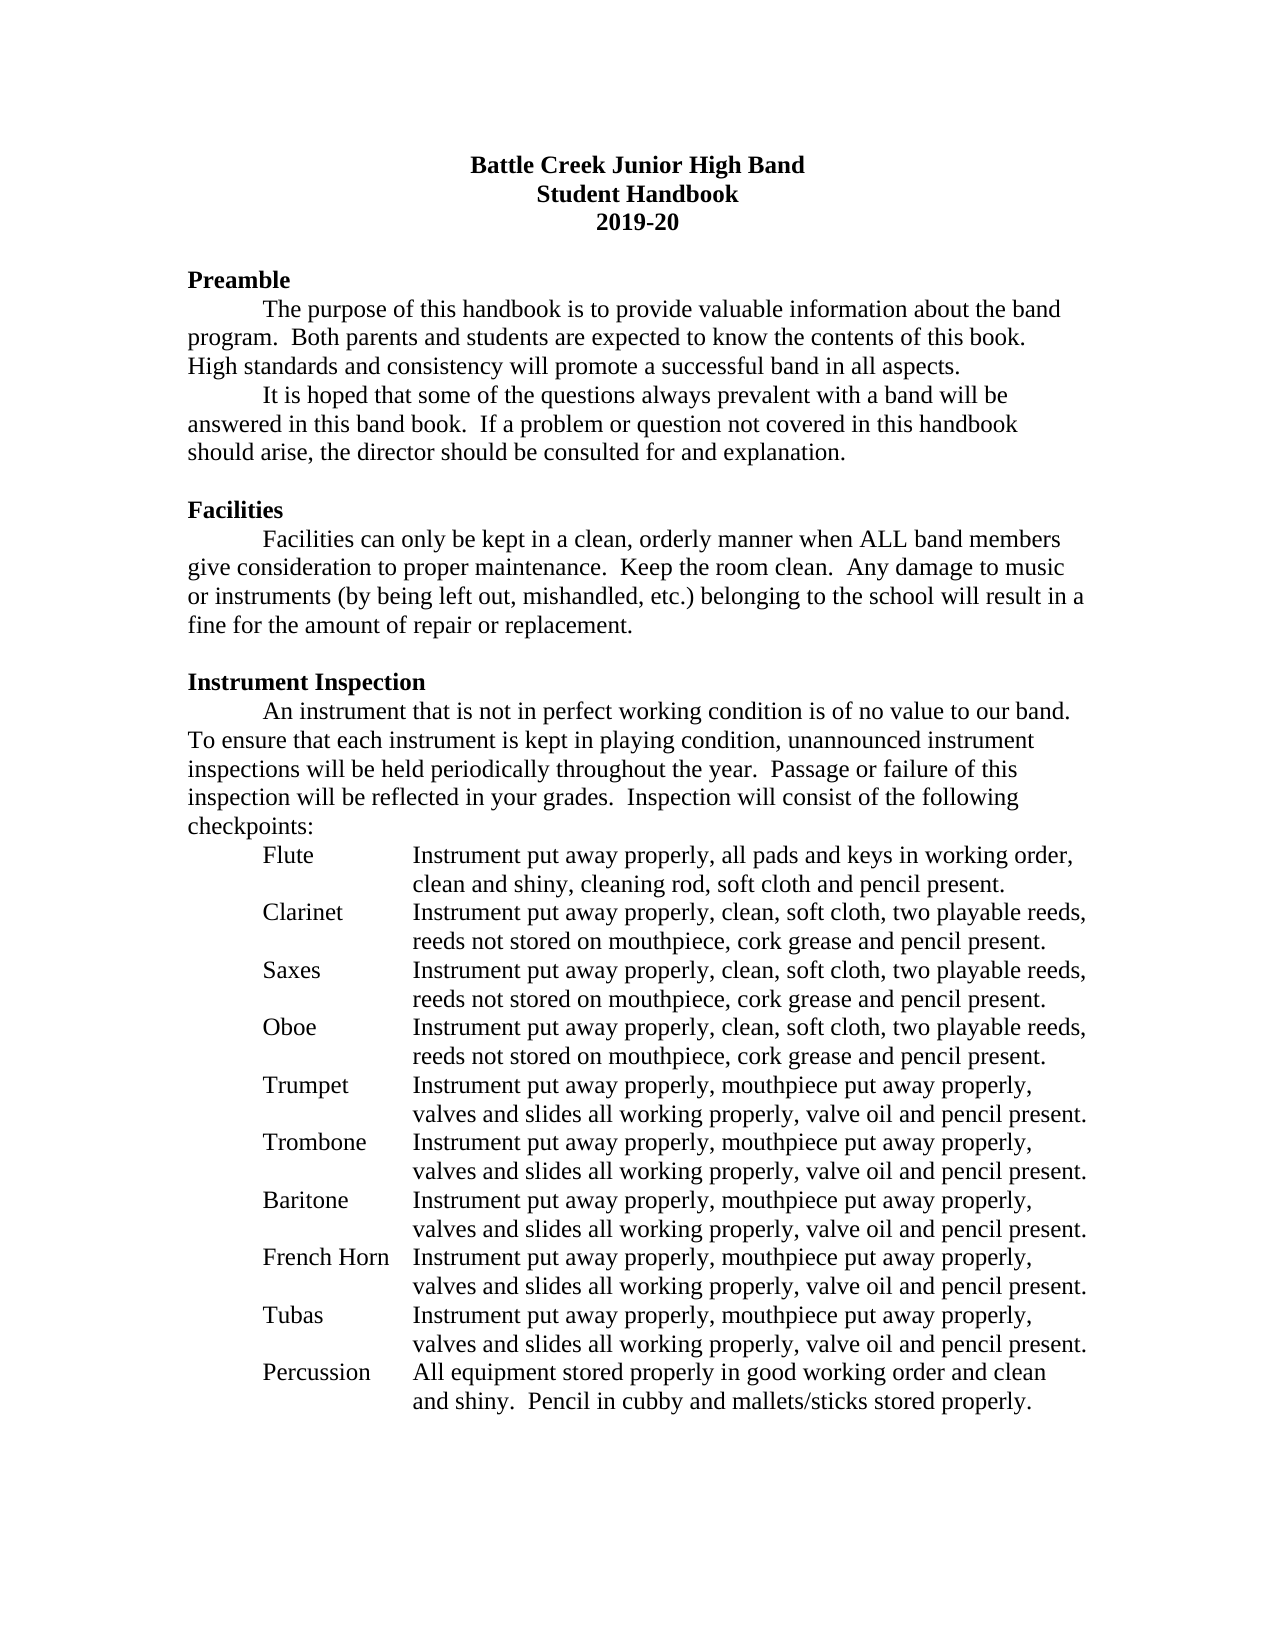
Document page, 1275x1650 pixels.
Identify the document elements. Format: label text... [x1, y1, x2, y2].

text Trombone Instrument put away properly, mouthpiece put away properly, valves and slides all working properly, valve oil and pencil present. [262, 1127, 1087, 1185]
text Tubas Instrument put away properly, mouthpiece put away properly, valves and slides all working properly, valve oil and pencil present. [262, 1300, 1087, 1357]
text The purpose of this handbook is to provide valuable information about the band program. Both parents and students are expected to know the contents of this book. High standards and consistency will promote a successful band in all aspects. [187, 294, 1087, 380]
subtitle Facilities [187, 495, 1087, 524]
text Oboe Instrument put away properly, clean, soft cloth, two playable reeds, reeds not stored on mouthpiece, cork grease and pencil present. [262, 1012, 1087, 1070]
title Battle Creek Junior High Band [187, 150, 1087, 179]
text Student Handbook [187, 179, 1087, 207]
text Trumpet Instrument put away properly, mouthpiece put away properly, valves and slides all working properly, valve oil and pencil present. [262, 1070, 1087, 1127]
text Facilities can only be kept in a clean, orderly manner when ALL band members give consideration to proper maintenance. Keep the room clean. Any damage to music or instruments (by being left out, mishandled, etc.) belonging to the school will result in a fine for the amount of repair or replacement. [187, 524, 1087, 639]
text Flute Instrument put away properly, all pads and keys in working order, clean and shiny, cleaning rod, soft cloth and pencil present. [262, 840, 1087, 897]
text French Horn Instrument put away properly, mouthpiece put away properly, valves and slides all working properly, valve oil and pencil present. [262, 1242, 1087, 1300]
text Clarinet Instrument put away properly, clean, soft cloth, two playable reeds, reeds not stored on mouthpiece, cork grease and pencil present. [262, 897, 1087, 955]
text It is hoped that some of the questions always prevalent with a band will be answered in this band book. If a problem or question not covered in this handbook should arise, the director should be consulted for and explanation. [187, 380, 1087, 466]
subtitle Preamble [187, 265, 1087, 294]
text 2019-20 [187, 207, 1087, 236]
text An instrument that is not in perfect working condition is of no value to our band. To ensure that each instrument is kept in playing condition, unannounced instrument inspections will be held periodically throughout the year. Passage or failure of this inspection will be reflected in your grades. Inspection will consist of the following checkpoints: [187, 696, 1087, 840]
text Baritone Instrument put away properly, mouthpiece put away properly, valves and slides all working properly, valve oil and pencil present. [262, 1185, 1087, 1242]
text Percussion All equipment stored properly in good working order and clean and shiny. Pencil in cubby and mallets/sticks stored properly. [262, 1357, 1087, 1415]
text Saxes Instrument put away properly, clean, soft cloth, two playable reeds, reeds not stored on mouthpiece, cork grease and pencil present. [262, 955, 1087, 1012]
subtitle Instrument Inspection [187, 667, 1087, 696]
